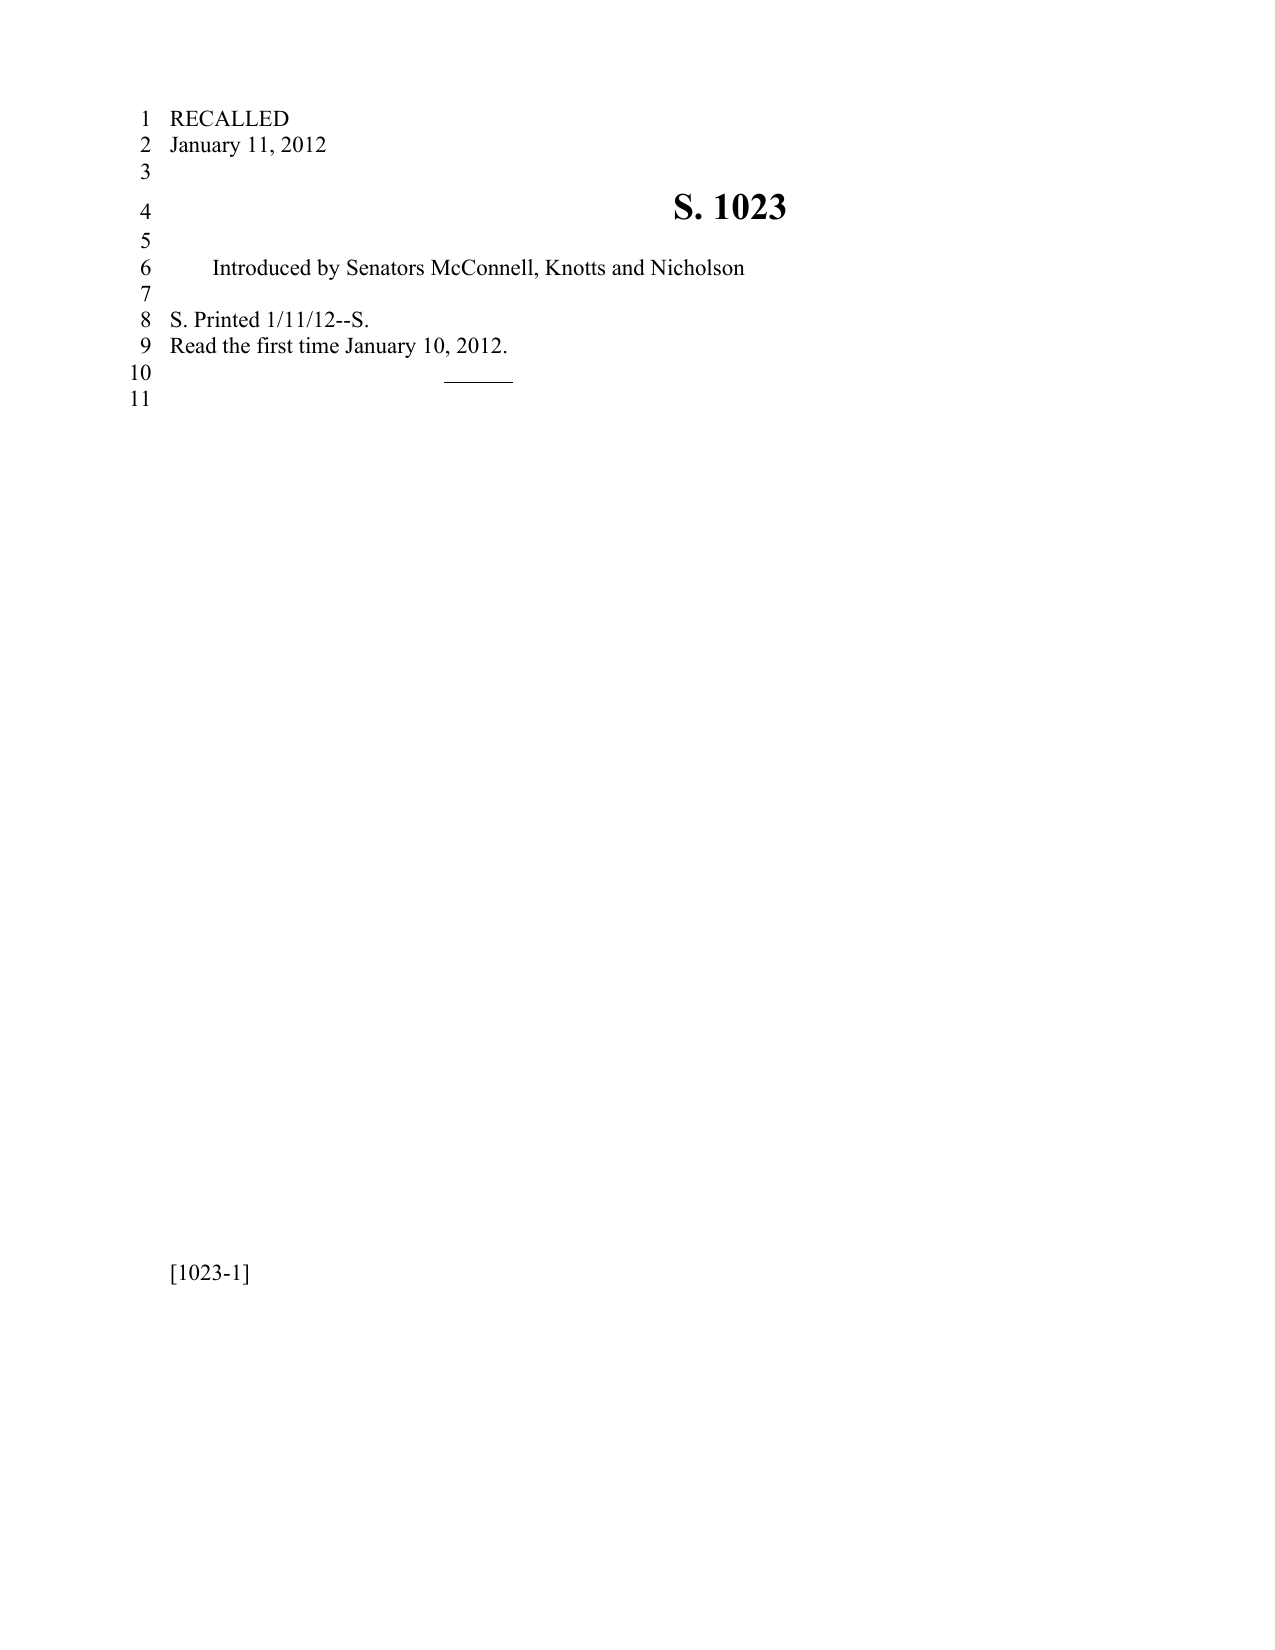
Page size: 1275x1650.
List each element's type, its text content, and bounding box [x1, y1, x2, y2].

text S. Printed 1/11/12--S. [169, 306, 787, 333]
text RECALLED [169, 105, 787, 131]
text Read the first time January 10, 2012. [169, 333, 787, 359]
text Introduced by Senators McConnell, Knotts and Nicholson [169, 253, 787, 280]
text S. 1023 [169, 184, 787, 227]
text January 11, 2012 [169, 131, 787, 158]
